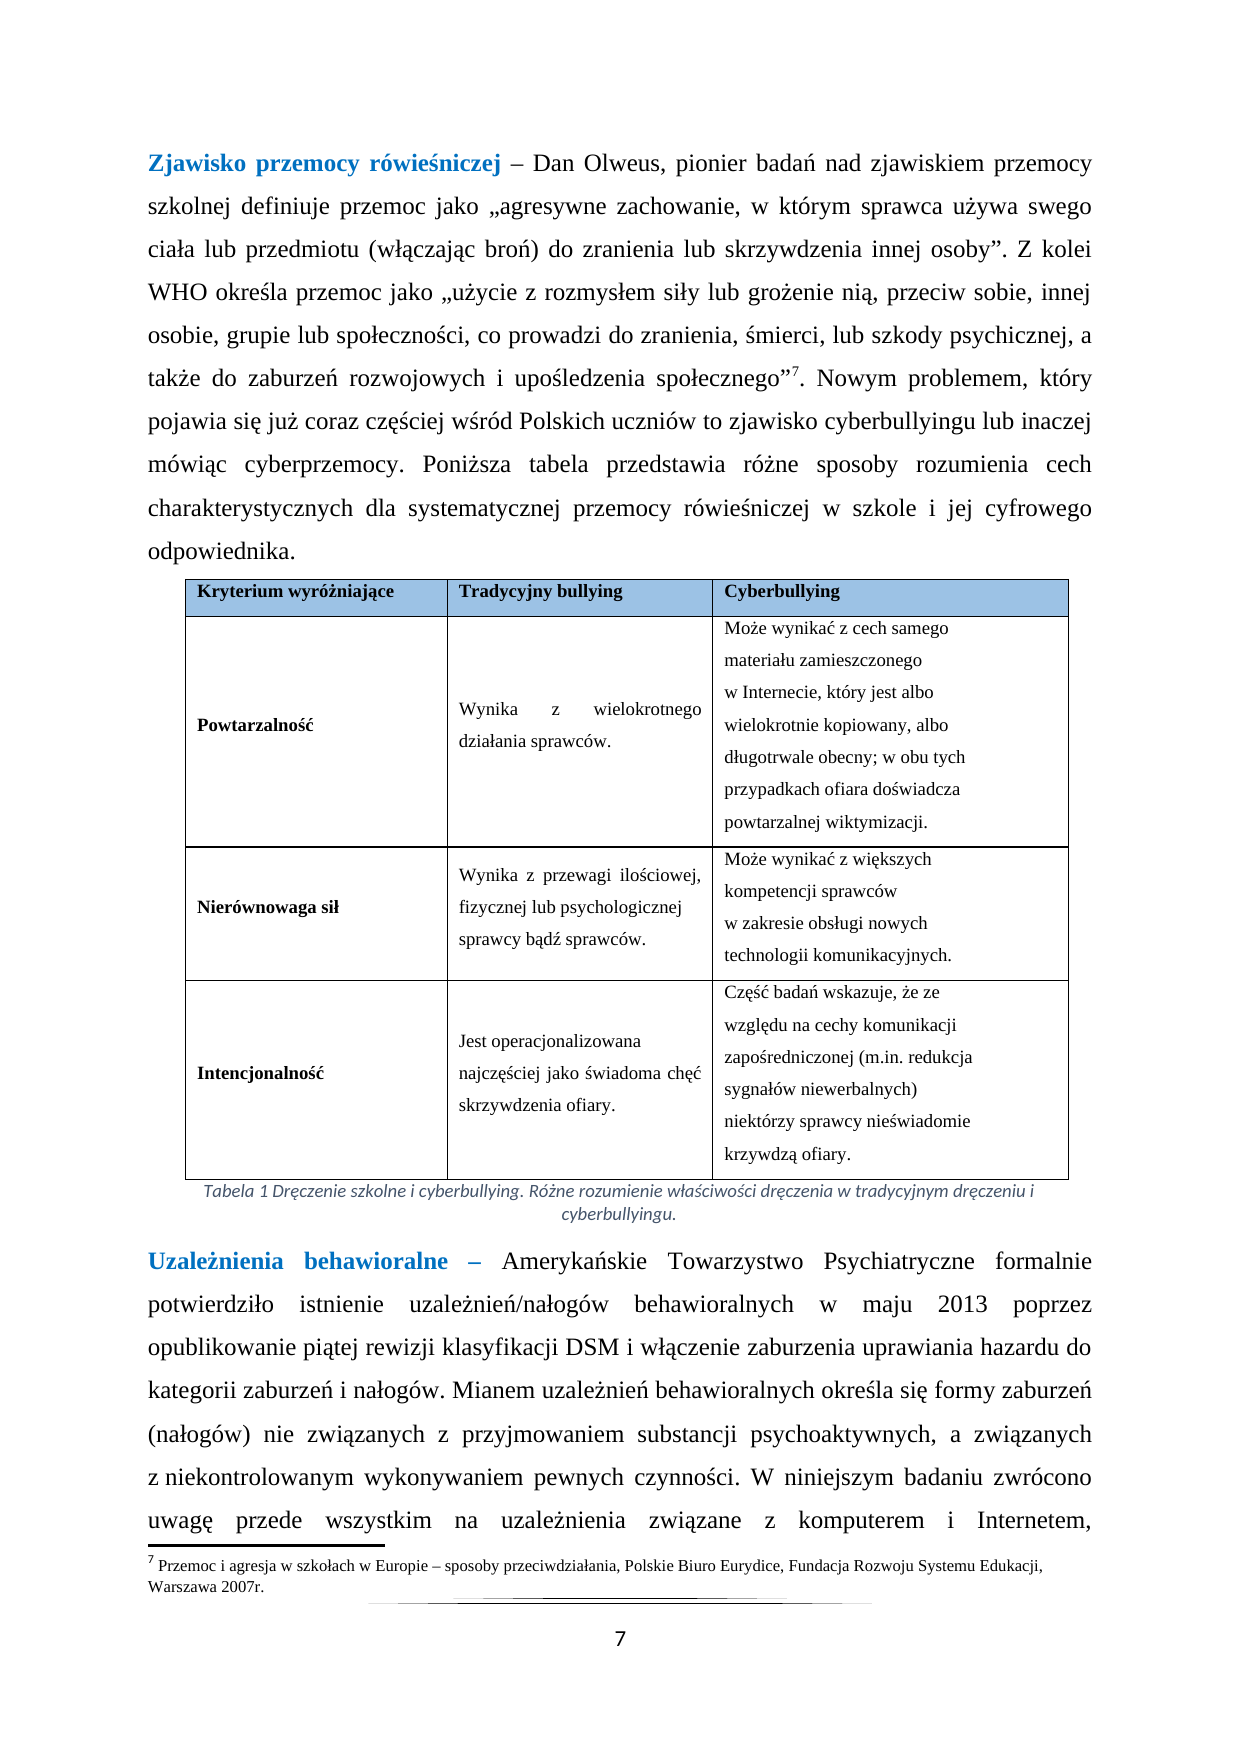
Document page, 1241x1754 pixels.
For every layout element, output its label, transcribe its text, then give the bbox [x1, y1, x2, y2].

table_cell Jest operacjonalizowana najczęściej jako świadoma chęć skrzywdzenia ofiary. [448, 981, 712, 1178]
table_cell Część badań wskazuje, że ze względu na cechy komunikacji zapośredniczonej (m.in. redukcja sygnałów niewerbalnych) niektórzy sprawcy nieświadomie krzywdzą ofiary. [713, 981, 1068, 1178]
table_header Tradycyjny bullying [448, 580, 712, 616]
table_cell Może wynikać z cech samego materiału zamieszczonego w Internecie, który jest albo wielokrotnie kopiowany, albo długotrwale obecny; w obu tych przypadkach ofiara doświadcza powtarzalnej wiktymizacji. [713, 617, 1068, 846]
table_header Kryterium wyróżniające [186, 580, 447, 616]
text Zjawisko przemocy rówieśniczej – Dan Olweus, pionier badań nad zjawiskiem przemocy szkolnej definiuje przemoc jako „agresywne zachowanie, w którym sprawca używa swego ciała lub przedmiotu (włączając broń) do zranienia lub skrzywdzenia innej osoby”. Z kolei WHO określa przemoc jako „użycie z rozmysłem siły lub grożenie nią, przeciw sobie, innej osobie, grupie lub społeczności, co prowadzi do zranienia, śmierci, lub szkody psychicznej, a także do zaburzeń rozwojowych i upośledzenia społecznego”. Nowym problemem, który pojawia się już coraz częściej wśród Polskich uczniów to zjawisko cyberbullyingu lub inaczej mówiąc cyberprzemocy. Poniższa tabela przedstawia różne sposoby rozumienia cech charakterystycznych dla systematycznej przemocy rówieśniczej w szkole i jej cyfrowego odpowiednika. [148, 148, 1093, 564]
table_cell Nierównowaga sił [186, 848, 447, 980]
table_header Cyberbullying [713, 580, 1068, 616]
table_cell Wynika z wielokrotnego działania sprawców. [448, 617, 712, 846]
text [148, 1246, 1093, 1534]
table_cell Wynika z przewagi ilościowej, fizycznej lub psychologicznej sprawcy bądź sprawców. [448, 848, 712, 980]
table_cell Może wynikać z większych kompetencji sprawców w zakresie obsługi nowych technologii komunikacyjnych. [713, 848, 1068, 980]
table_cell Powtarzalność [186, 617, 447, 846]
table_cell Intencjonalność [186, 981, 447, 1178]
